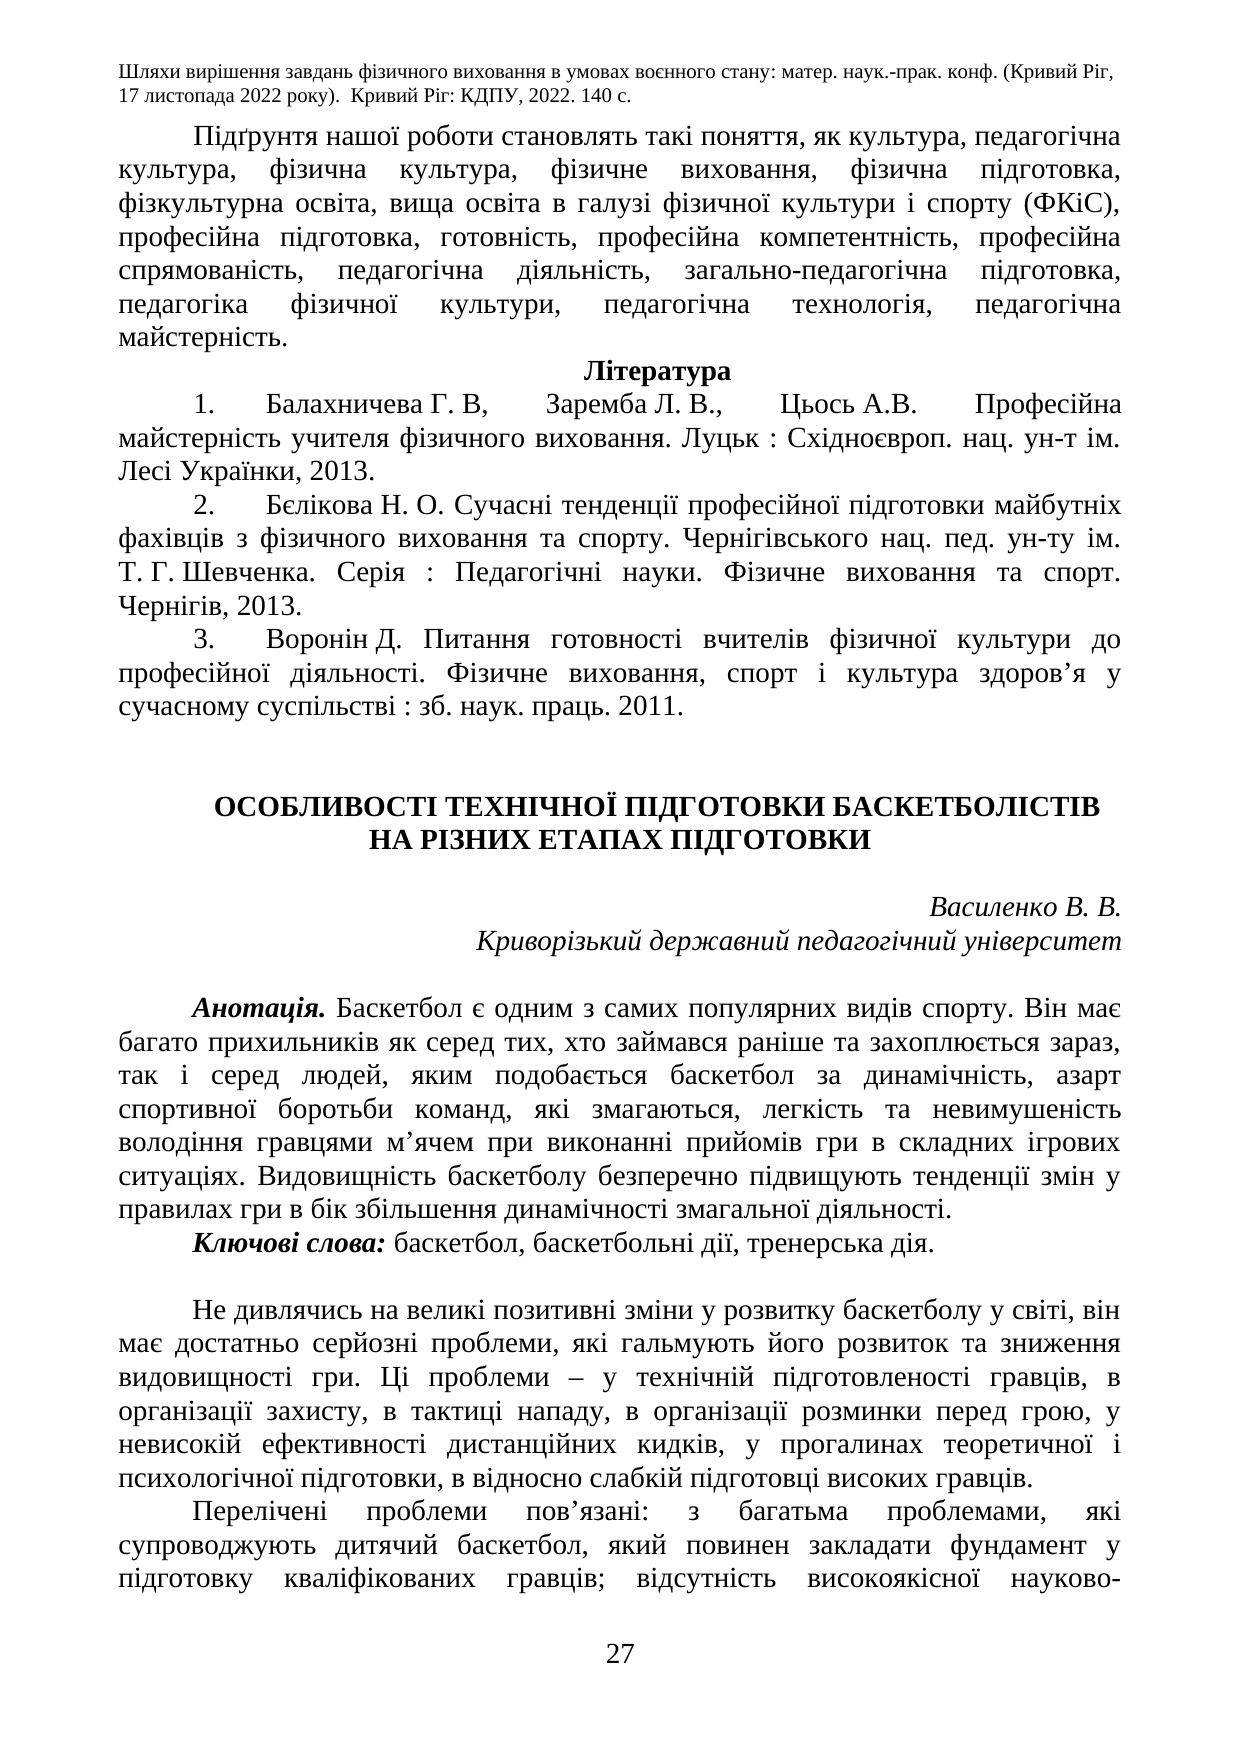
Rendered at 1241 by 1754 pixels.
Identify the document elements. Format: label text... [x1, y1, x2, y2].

text Анотація. Баскетбол є одним з самих популярних видів спорту. Він має багато прихильників як серед тих, хто займався раніше та захоплюється зараз, так і серед людей, яким подобається баскетбол за динамічність, азарт спортивної боротьби команд, які змагаються, легкість та невимушеність володіння гравцями м’ячем при виконанні прийомів гри в складних ігрових ситуаціях. Видовищність баскетболу безперечно підвищують тенденції змін у правилах гри в бік збільшення динамічності змагальної діяльності. [118, 990, 1122, 1225]
text Василенко В. В. [118, 889, 1122, 923]
list Балахничева Г. В, Заремба Л. В., Цьось А.В. Професійна майстерність учителя фізичного виховання. Луцьк : Східноєвроп. нац. ун-т ім. Лесі Українки, 2013. [118, 386, 1122, 487]
text Не дивлячись на великі позитивні зміни у розвитку баскетболу у світі, він має достатньо серйозні проблеми, які гальмують його розвиток та зниження видовищності гри. Ці проблеми ‒ у технічній підготовленості гравців, в організації захисту, в тактиці нападу, в організації розминки перед грою, у невисокій ефективності дистанційних кидків, у прогалинах теоретичної і психологічної підготовки, в відносно слабкій підготовці високих гравців. [118, 1292, 1122, 1493]
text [118, 1493, 1122, 1594]
text Література [118, 353, 1122, 386]
text Ключові слова: баскетбол, баскетбольні дії, тренерська дія. [118, 1225, 1122, 1258]
list Бєлікова Н. О. Сучасні тенденції професійної підготовки майбутніх фахівців з фізичного виховання та спорту. Чернігівського нац. пед. ун-ту ім. Т. Г. Шевченка. Серія : Педагогічні науки. Фізичне виховання та спорт. Чернігів, 2013. [118, 487, 1122, 621]
text ОСОБЛИВОСТІ ТЕХНІЧНОЇ ПІДГОТОВКИ БАСКЕТБОЛІСТІВ НА РІЗНИХ ЕТАПАХ ПІДГОТОВКИ [118, 789, 1122, 856]
text Підґрунтя нашої роботи становлять такі поняття, як культура, педагогічна культура, фізична культура, фізичне виховання, фізична підготовка, фізкультурна освіта, вища освіта в галузі фізичної культури і спорту (ФКіС), професійна підготовка, готовність, професійна компетентність, професійна спрямованість, педагогічна діяльність, загально-педагогічна підготовка, педагогіка фізичної культури, педагогічна технологія, педагогічна майстерність. [118, 118, 1122, 353]
text Криворізький державний педагогічний університет [118, 923, 1122, 957]
list Воронін Д. Питання готовності вчителів фізичної культури до професійної діяльності. Фізичне виховання, спорт і культура здоров’я у сучасному суспільстві : зб. наук. праць. 2011. [118, 621, 1122, 722]
